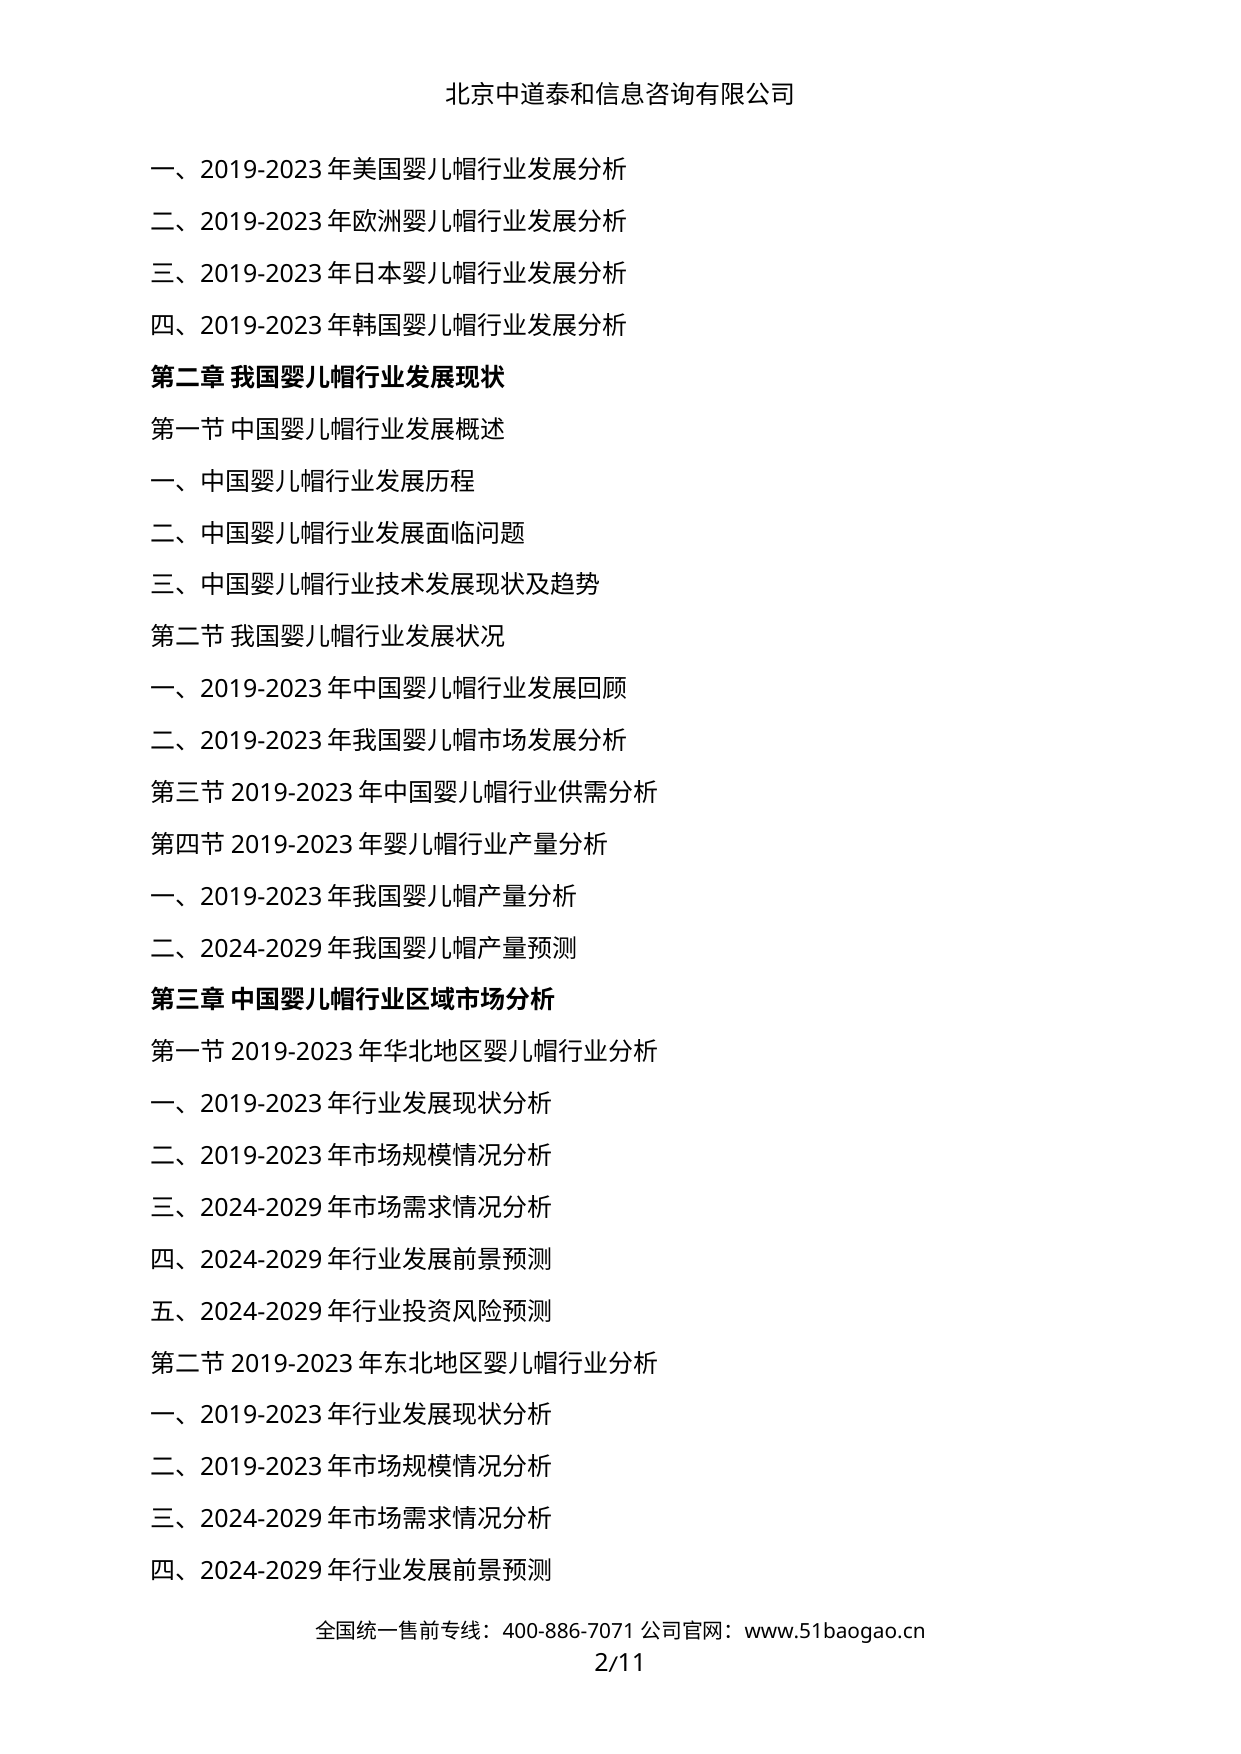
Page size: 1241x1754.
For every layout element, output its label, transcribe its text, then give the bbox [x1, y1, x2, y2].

text 三、2019-2023年日本婴儿帽行业发展分析 [150, 254, 1090, 290]
text 一、中国婴儿帽行业发展历程 [150, 461, 1090, 497]
text 一、2019-2023年美国婴儿帽行业发展分析 [150, 150, 1090, 186]
text 第三节 2019-2023年中国婴儿帽行业供需分析 [150, 772, 1090, 809]
text 二、中国婴儿帽行业发展面临问题 [150, 513, 1090, 549]
text 四、2024-2029年行业发展前景预测 [150, 1239, 1090, 1276]
text 第二节 我国婴儿帽行业发展状况 [150, 617, 1090, 653]
text 二、2019-2023年市场规模情况分析 [150, 1136, 1090, 1172]
text 四、2019-2023年韩国婴儿帽行业发展分析 [150, 306, 1090, 342]
text 第一节 中国婴儿帽行业发展概述 [150, 409, 1090, 446]
text 第一节 2019-2023年华北地区婴儿帽行业分析 [150, 1032, 1090, 1068]
text 一、2019-2023年中国婴儿帽行业发展回顾 [150, 669, 1090, 705]
text 三、中国婴儿帽行业技术发展现状及趋势 [150, 565, 1090, 601]
text 四、2024-2029年行业发展前景预测 [150, 1551, 1090, 1587]
text 一、2019-2023年行业发展现状分析 [150, 1084, 1090, 1120]
text 二、2024-2029年我国婴儿帽产量预测 [150, 928, 1090, 964]
text 第二章 我国婴儿帽行业发展现状 [150, 357, 1090, 394]
text 一、2019-2023年我国婴儿帽产量分析 [150, 876, 1090, 912]
text 三、2024-2029年市场需求情况分析 [150, 1187, 1090, 1224]
text 三、2024-2029年市场需求情况分析 [150, 1499, 1090, 1535]
text 二、2019-2023年欧洲婴儿帽行业发展分析 [150, 202, 1090, 238]
text 第四节 2019-2023年婴儿帽行业产量分析 [150, 824, 1090, 861]
text 一、2019-2023年行业发展现状分析 [150, 1395, 1090, 1431]
text 第二节 2019-2023年东北地区婴儿帽行业分析 [150, 1343, 1090, 1379]
text 二、2019-2023年我国婴儿帽市场发展分析 [150, 721, 1090, 757]
text 五、2024-2029年行业投资风险预测 [150, 1291, 1090, 1327]
text 二、2019-2023年市场规模情况分析 [150, 1447, 1090, 1483]
text 第三章 中国婴儿帽行业区域市场分析 [150, 980, 1090, 1016]
